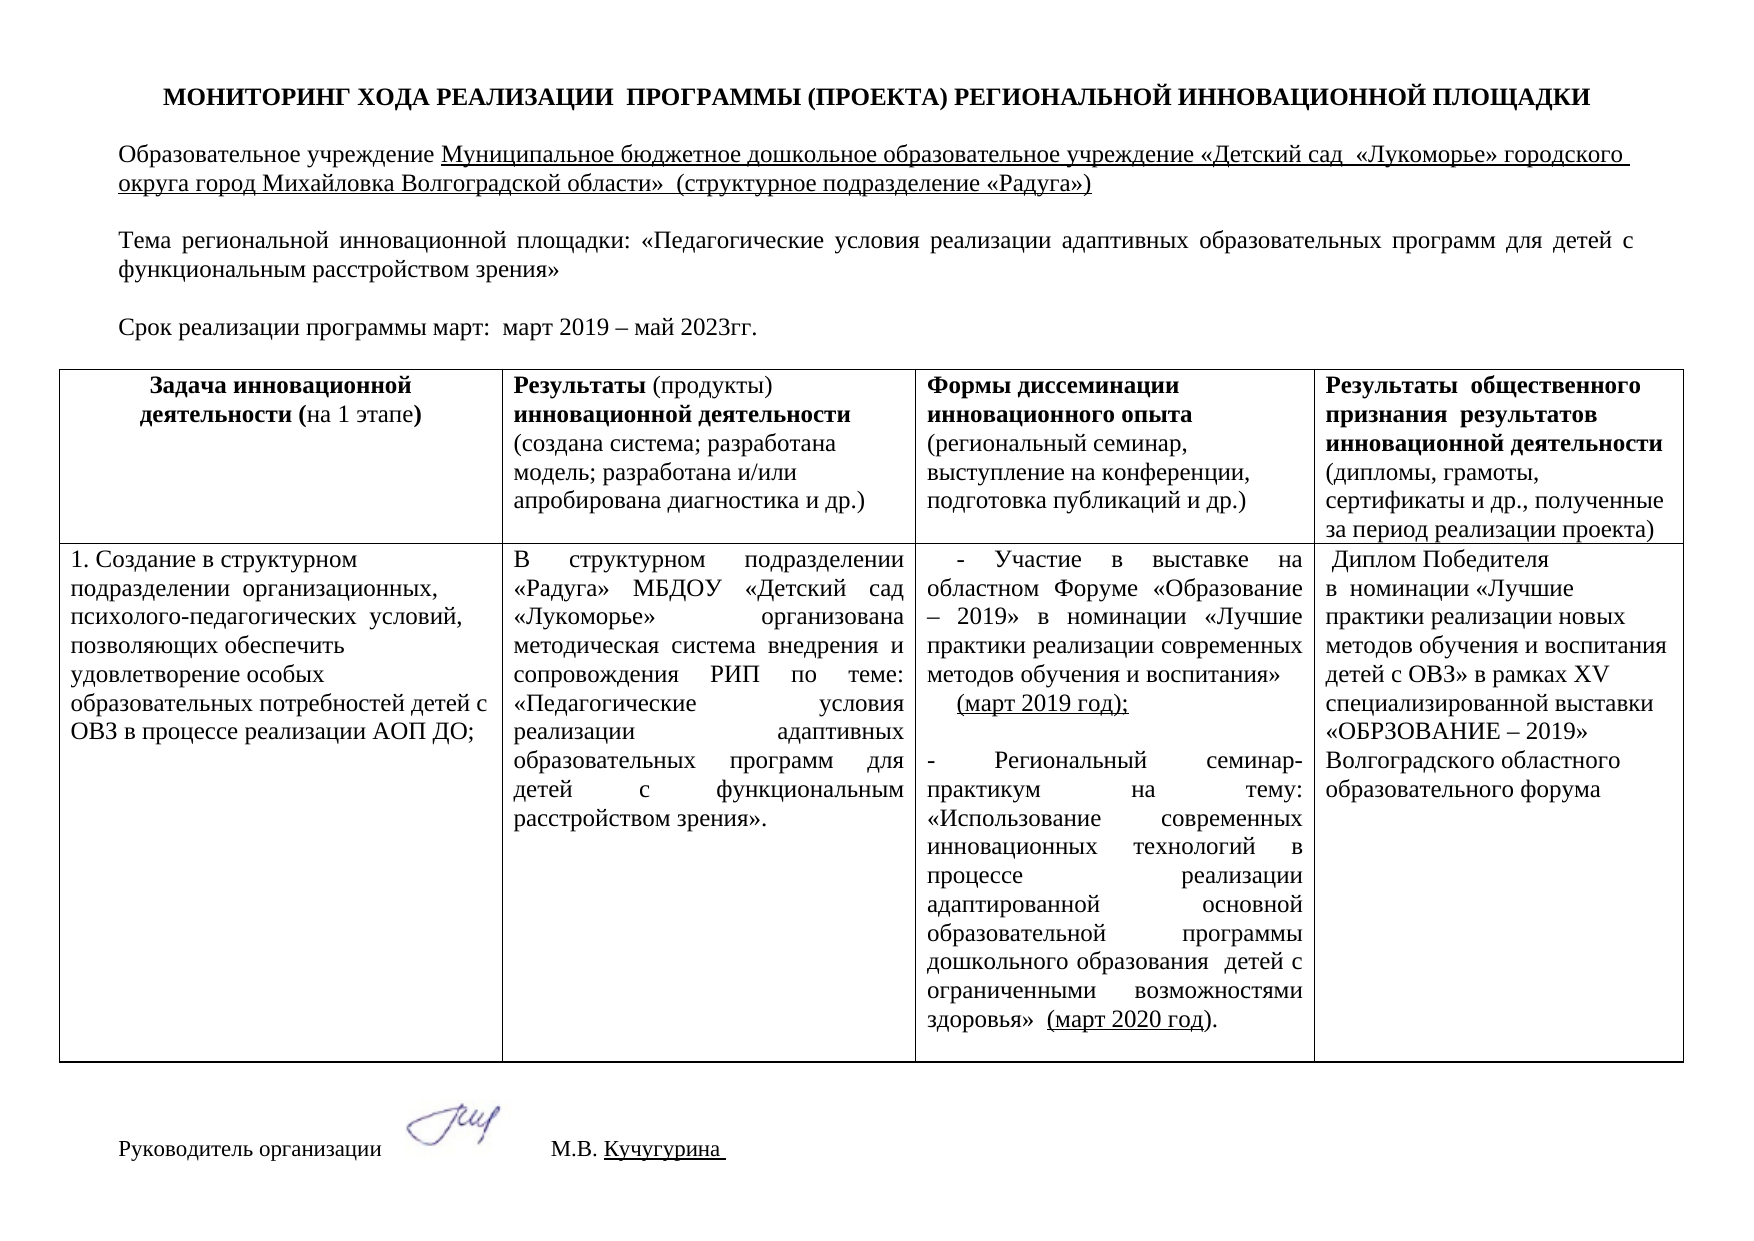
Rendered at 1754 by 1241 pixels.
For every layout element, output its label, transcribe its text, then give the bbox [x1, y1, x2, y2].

table_header Результаты общественного признания результатов инновационной деятельности (дипломы, грамоты, сертификаты и др., полученные за период реализации проекта) [1315, 370, 1683, 543]
table_cell 1. Создание в структурном подразделении организационных, психолого-педагогических условий, позволяющих обеспечить удовлетворение особых образовательных потребностей детей с ОВЗ в процессе реализации АОП ДО; [60, 544, 502, 1061]
table_header Результаты (продукты) инновационной деятельности (создана система; разработана модель; разработана и/или апробирована диагностика и др.) [503, 370, 915, 543]
text Тема региональной инновационной площадки: «Педагогические условия реализации адаптивных образовательных программ для детей с функциональным расстройством зрения» [118, 226, 1636, 283]
table_header Задача инновационной деятельности (на 1 этапе) [60, 370, 502, 543]
table_cell В структурном подразделении «Радуга» МБДОУ «Детский сад «Лукоморье» организована методическая система внедрения и сопровождения РИП по теме: «Педагогические условия реализации адаптивных образовательных программ для детей с функциональным расстройством зрения». [503, 544, 915, 1061]
text Руководитель организации М.В. Кучугурина [118, 1091, 1636, 1162]
text Мониторинг ХОДА реализации программы (проекта) региональной инновационной площадки [118, 82, 1636, 111]
text Образовательное учреждение Муниципальное бюджетное дошкольное образовательное учреждение «Детский сад «Лукоморье» городского округа город Михайловка Волгоградской области» (структурное подразделение «Радуга») [118, 139, 1636, 197]
picture [404, 1091, 522, 1157]
table_header Формы диссеминации инновационного опыта (региональный семинар, выступление на конференции, подготовка публикаций и др.) [916, 370, 1314, 543]
text Срок реализации программы март: март 2019 – май 2023гг. [118, 312, 1636, 341]
table_cell - Участие в выставке на областном Форуме «Образование – 2019» в номинации «Лучшие практики реализации современных методов обучения и воспитания» (март 2019 год); - Региональный семинар-практикум на тему: «Использование современных инновационных технологий в процессе реализации адаптированной основной образовательной программы дошкольного образования детей с ограниченными возможностями здоровья» (март 2020 год). [916, 544, 1314, 1061]
table_cell Диплом Победителя в номинации «Лучшие практики реализации новых методов обучения и воспитания детей с ОВЗ» в рамках XV специализированной выставки «ОБРЗОВАНИЕ – 2019» Волгоградского областного образовательного форума [1315, 544, 1683, 1061]
